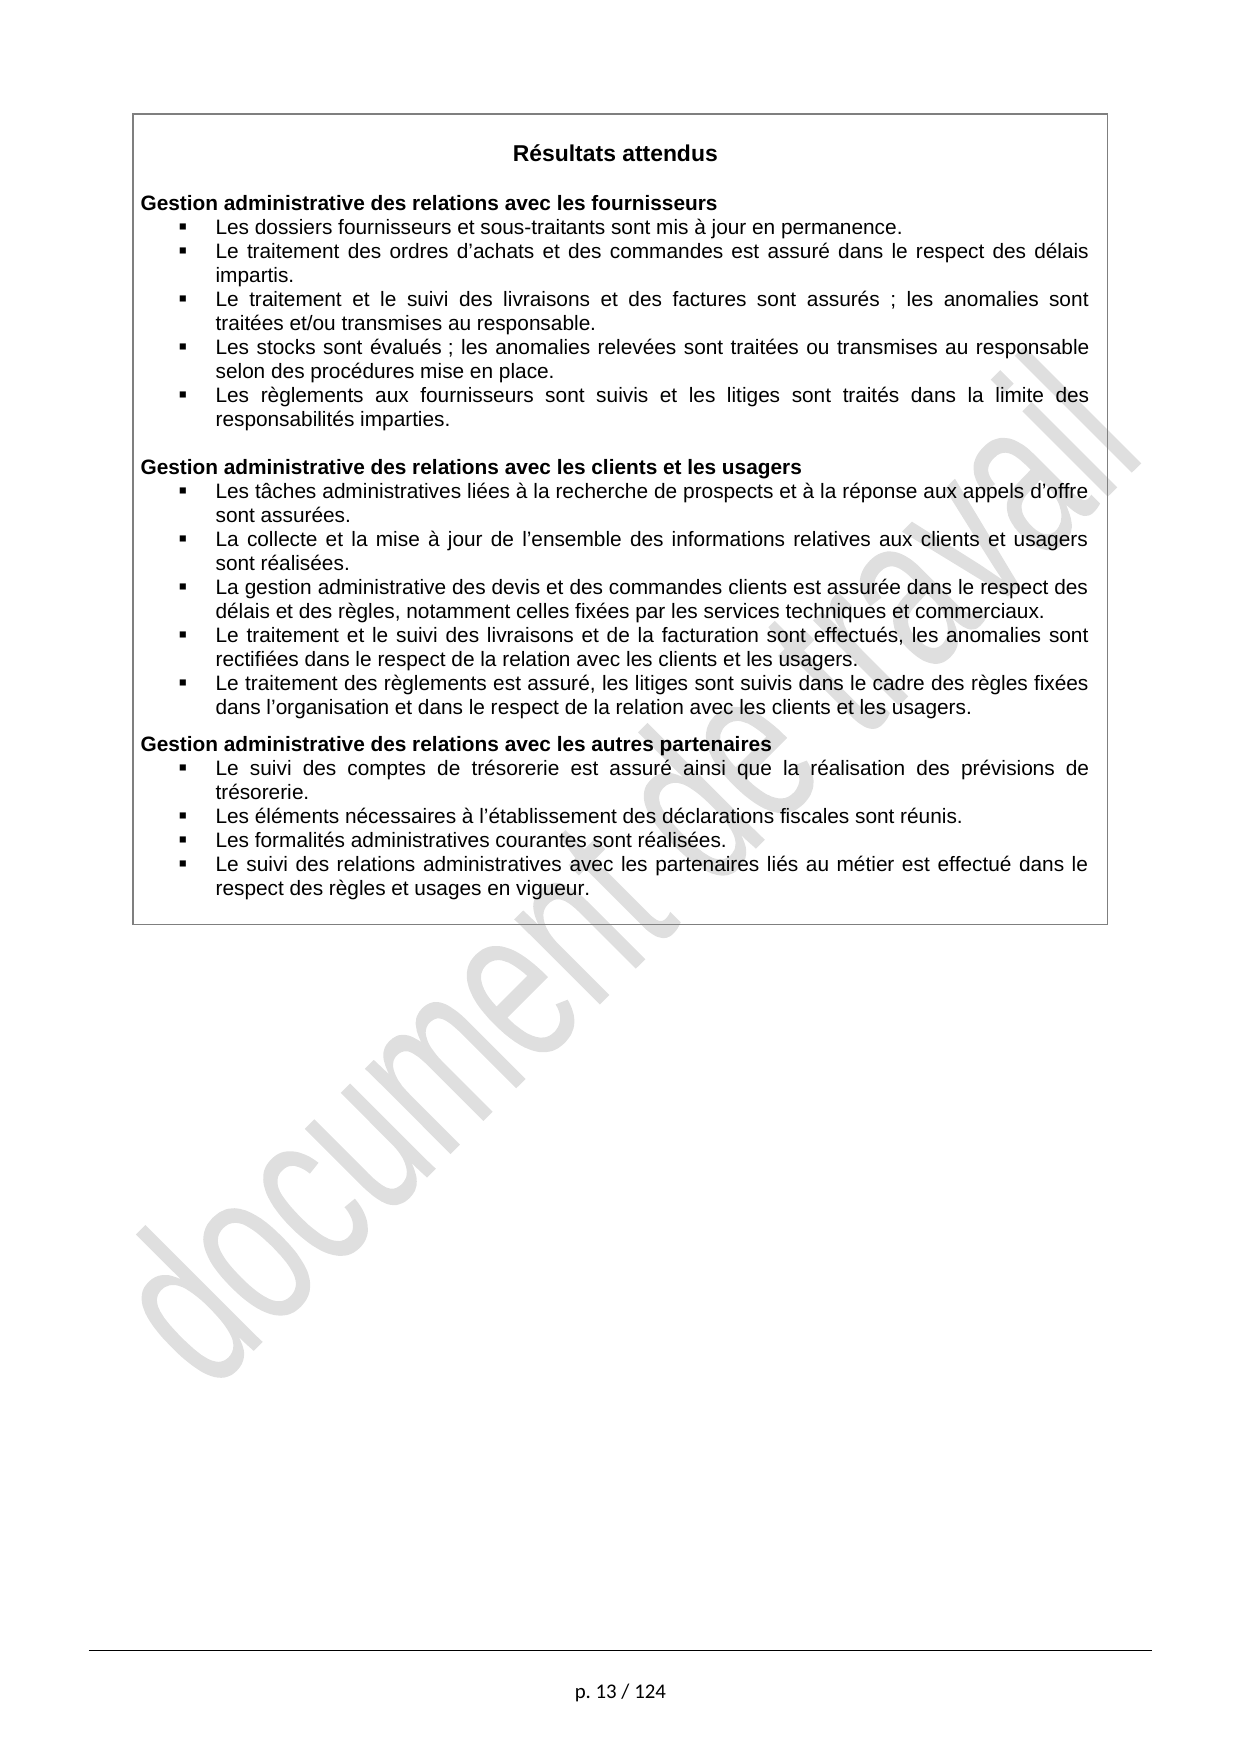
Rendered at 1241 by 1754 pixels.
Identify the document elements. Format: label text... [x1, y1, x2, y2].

table_header Résultats attendus Gestion administrative des relations avec les fournisseurs Les dossiers fournisseurs et sous-traitants sont mis à jour en permanence. Le traitement des ordres d’achats et des commandes est assuré dans le respect des délais impartis. Le traitement et le suivi des livraisons et des factures sont assurés ; les anomalies sont traitées et/ou transmises au responsable. Les stocks sont évalués ; les anomalies relevées sont traitées ou transmises au responsable selon des procédures mise en place. Les règlements aux fournisseurs sont suivis et les litiges sont traités dans la limite des responsabilités imparties. Gestion administrative des relations avec les clients et les usagers Les tâches administratives liées à la recherche de prospects et à la réponse aux appels d’offre sont assurées. La collecte et la mise à jour de l’ensemble des informations relatives aux clients et usagers sont réalisées. La gestion administrative des devis et des commandes clients est assurée dans le respect des délais et des règles, notamment celles fixées par les services techniques et commerciaux. Le traitement et le suivi des livraisons et de la facturation sont effectués, les anomalies sont rectifiées dans le respect de la relation avec les clients et les usagers. Le traitement des règlements est assuré, les litiges sont suivis dans le cadre des règles fixées dans l’organisation et dans le respect de la relation avec les clients et les usagers. Gestion administrative des relations avec les autres partenaires Le suivi des comptes de trésorerie est assuré ainsi que la réalisation des prévisions de trésorerie. Les éléments nécessaires à l’établissement des déclarations fiscales sont réunis. Les formalités administratives courantes sont réalisées. Le suivi des relations administratives avec les partenaires liés au métier est effectué dans le respect des règles et usages en vigueur. [134, 115, 1107, 924]
